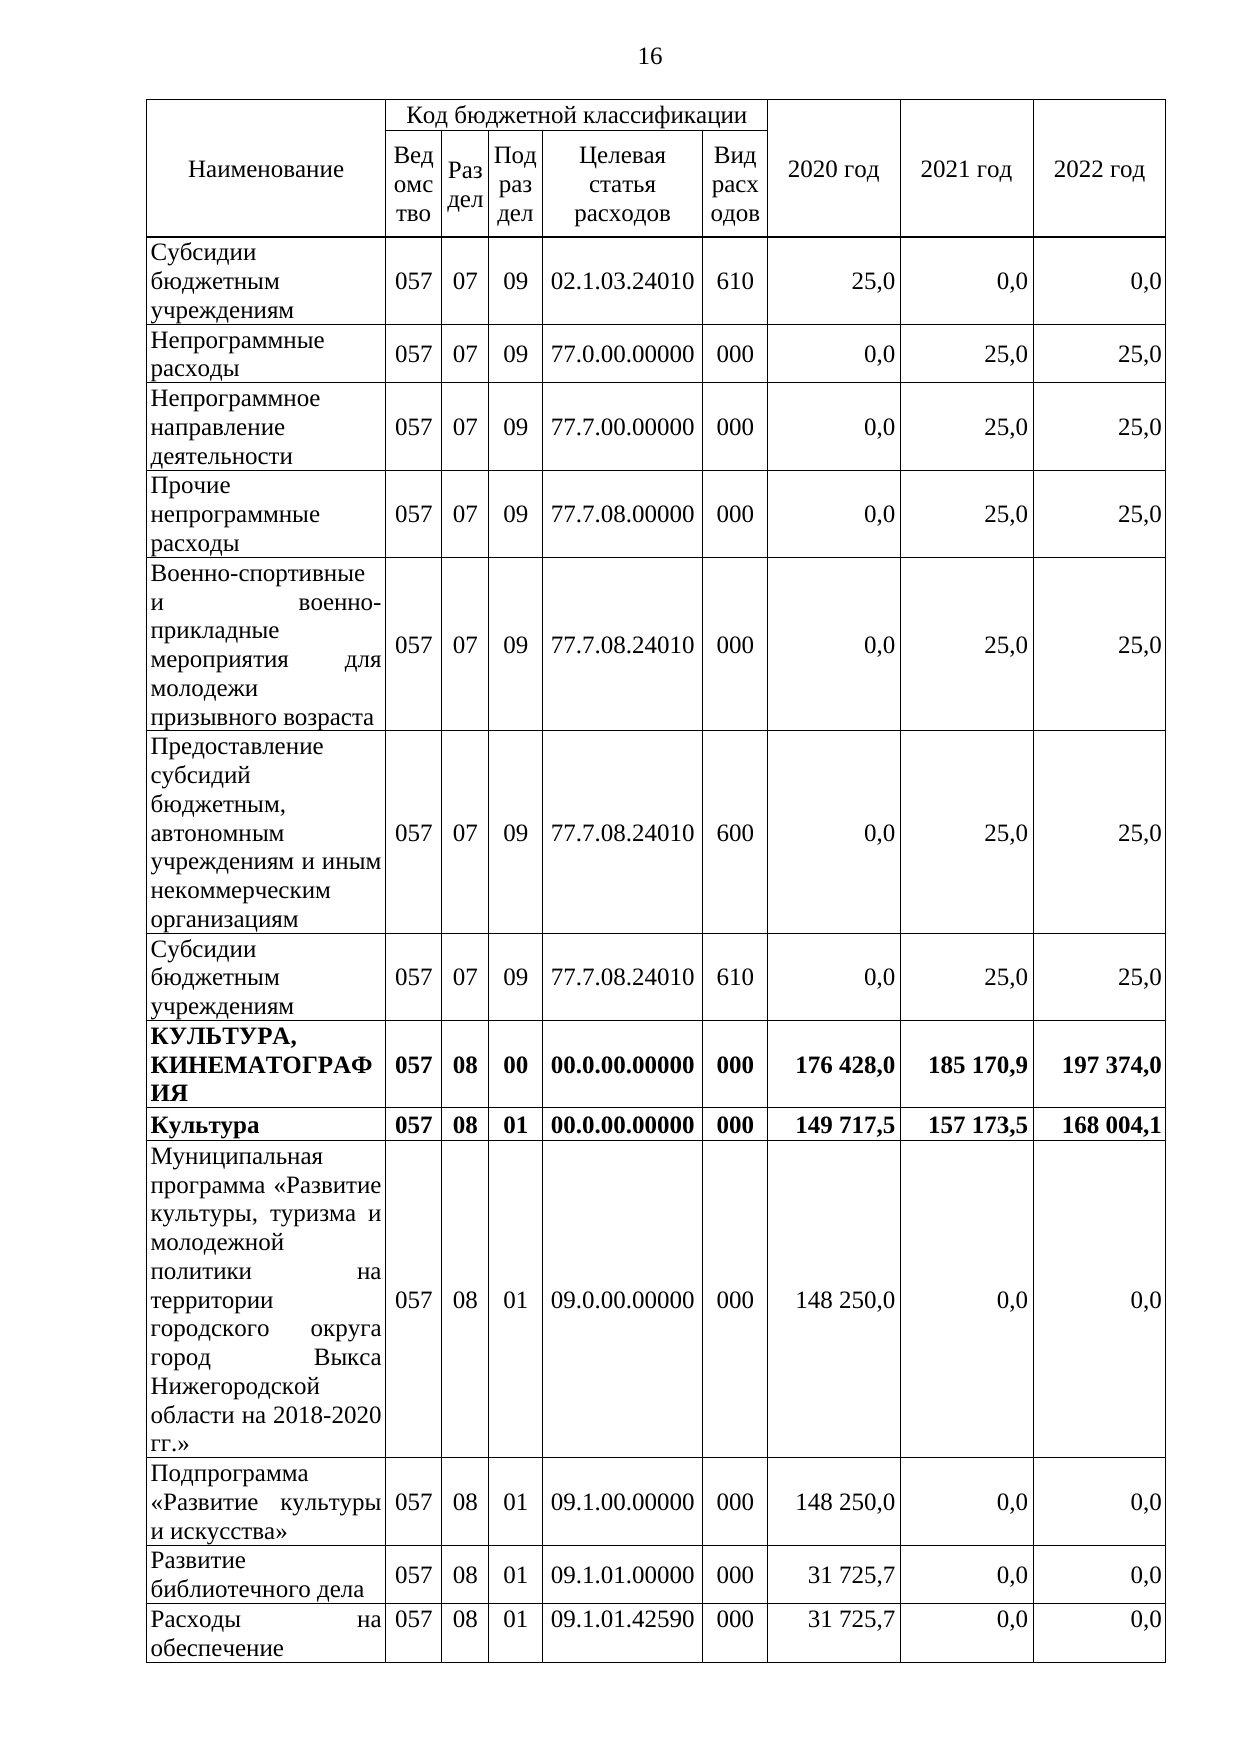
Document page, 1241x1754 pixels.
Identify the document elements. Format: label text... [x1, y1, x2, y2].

table_cell 610 [703, 934, 767, 1020]
table_cell 25,0 [1034, 325, 1165, 382]
table_cell 000 [703, 1604, 767, 1662]
table_cell 000 [703, 471, 767, 557]
table_cell 0,0 [768, 325, 900, 382]
table_cell 149 717,5 [768, 1108, 900, 1140]
table_cell Вид расходов [703, 131, 767, 236]
table_cell 08 [442, 1604, 488, 1662]
table_cell 000 [703, 558, 767, 730]
table_cell Непрограммное направление деятельности [147, 383, 385, 469]
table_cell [147, 1604, 385, 1662]
table_cell 07 [442, 731, 488, 933]
table_cell 25,0 [901, 731, 1033, 933]
table_cell 07 [442, 558, 488, 730]
table_cell КУЛЬТУРА, КИНЕМАТОГРАФИЯ [147, 1021, 385, 1107]
table_cell 0,0 [901, 1604, 1033, 1662]
table_cell 25,0 [1034, 731, 1165, 933]
table_cell 0,0 [901, 1141, 1033, 1457]
table_cell 057 [386, 1546, 441, 1603]
table_cell Раздел [442, 131, 488, 236]
table_cell 31 725,7 [768, 1546, 900, 1603]
table_cell 77.7.08.24010 [543, 558, 702, 730]
table_cell 09.1.01.00000 [543, 1546, 702, 1603]
table_cell 000 [703, 383, 767, 469]
table_cell 08 [442, 1458, 488, 1544]
table_cell 057 [386, 325, 441, 382]
table_cell 057 [386, 1021, 441, 1107]
table_cell 09.1.00.00000 [543, 1458, 702, 1544]
table_cell 25,0 [901, 934, 1033, 1020]
table_cell 057 [386, 1108, 441, 1140]
table_cell 0,0 [768, 934, 900, 1020]
table_header 2022 год [1034, 100, 1165, 236]
table_cell 09 [489, 731, 542, 933]
table_cell 600 [703, 731, 767, 933]
table_cell Ведомство [386, 131, 441, 236]
table_cell 01 [489, 1108, 542, 1140]
table_cell 0,0 [901, 1546, 1033, 1603]
table_cell 09.1.01.42590 [543, 1604, 702, 1662]
table_cell 09 [489, 471, 542, 557]
table_cell 157 173,5 [901, 1108, 1033, 1140]
table_cell 057 [386, 731, 441, 933]
table_cell 25,0 [768, 238, 900, 324]
table_cell 25,0 [901, 471, 1033, 557]
table_cell 000 [703, 1021, 767, 1107]
table_cell 0,0 [1034, 1458, 1165, 1544]
table_cell 148 250,0 [768, 1141, 900, 1457]
table_cell 07 [442, 383, 488, 469]
table_cell 00.0.00.00000 [543, 1108, 702, 1140]
table_cell Подпрограмма «Развитие культуры и искусства» [147, 1458, 385, 1544]
table_cell 09 [489, 383, 542, 469]
table_cell 77.7.08.24010 [543, 731, 702, 933]
table_cell Целевая статья расходов [543, 131, 702, 236]
table_cell 09 [489, 238, 542, 324]
table_cell 0,0 [901, 238, 1033, 324]
table_cell 07 [442, 934, 488, 1020]
table_cell 000 [703, 325, 767, 382]
table_cell 000 [703, 1546, 767, 1603]
table_cell 01 [489, 1546, 542, 1603]
table_cell 0,0 [768, 471, 900, 557]
table_cell 0,0 [901, 1458, 1033, 1544]
table_cell 01 [489, 1458, 542, 1544]
table_cell 08 [442, 1141, 488, 1457]
table_header Код бюджетной классификации [386, 100, 767, 130]
table_cell 07 [442, 471, 488, 557]
table_cell 08 [442, 1108, 488, 1140]
table_cell 057 [386, 934, 441, 1020]
table_cell Культура [147, 1108, 385, 1140]
table_cell 00 [489, 1021, 542, 1107]
table_cell 148 250,0 [768, 1458, 900, 1544]
table_cell 000 [703, 1108, 767, 1140]
table_cell 08 [442, 1546, 488, 1603]
table_cell Военно-спортивные и военно-прикладные мероприятия для молодежи призывного возраста [147, 558, 385, 730]
table_cell 057 [386, 558, 441, 730]
table_cell 0,0 [768, 383, 900, 469]
table_cell 31 725,7 [768, 1604, 900, 1662]
table_cell 0,0 [768, 731, 900, 933]
table_cell 176 428,0 [768, 1021, 900, 1107]
table_cell 057 [386, 383, 441, 469]
table_cell 197 374,0 [1034, 1021, 1165, 1107]
table_cell 0,0 [768, 558, 900, 730]
table_cell Предоставление субсидий бюджетным, автономным учреждениям и иным некоммерческим организациям [147, 731, 385, 933]
table_cell 25,0 [1034, 471, 1165, 557]
table_cell 610 [703, 238, 767, 324]
table_cell Прочие непрограммные расходы [147, 471, 385, 557]
table_cell 25,0 [901, 383, 1033, 469]
table_cell 0,0 [1034, 1604, 1165, 1662]
table_cell 185 170,9 [901, 1021, 1033, 1107]
table_cell 09 [489, 934, 542, 1020]
table_cell 057 [386, 471, 441, 557]
table_cell 057 [386, 1458, 441, 1544]
table_cell 77.0.00.00000 [543, 325, 702, 382]
table_cell 0,0 [1034, 1141, 1165, 1457]
table_cell 0,0 [1034, 238, 1165, 324]
table_header Наименование [147, 100, 385, 236]
table_cell Непрограммные расходы [147, 325, 385, 382]
table_cell 77.7.08.00000 [543, 471, 702, 557]
table_cell 07 [442, 325, 488, 382]
table_cell Субсидии бюджетным учреждениям [147, 934, 385, 1020]
table_cell 09 [489, 325, 542, 382]
table_cell 25,0 [1034, 934, 1165, 1020]
table_cell 09.0.00.00000 [543, 1141, 702, 1457]
table_cell 08 [442, 1021, 488, 1107]
table_cell Субсидии бюджетным учреждениям [147, 238, 385, 324]
table_cell 25,0 [1034, 558, 1165, 730]
table_cell 057 [386, 1604, 441, 1662]
table_cell 057 [386, 238, 441, 324]
table_cell 25,0 [901, 325, 1033, 382]
table_cell 07 [442, 238, 488, 324]
table_cell 168 004,1 [1034, 1108, 1165, 1140]
table_cell 01 [489, 1141, 542, 1457]
table_cell Подраздел [489, 131, 542, 236]
table_cell 77.7.00.00000 [543, 383, 702, 469]
table_cell 0,0 [1034, 1546, 1165, 1603]
table_cell Муниципальная программа «Развитие культуры, туризма и молодежной политики на территории городского округа город Выкса Нижегородской области на 2018-2020 гг.» [147, 1141, 385, 1457]
table_cell 25,0 [901, 558, 1033, 730]
table_cell Развитие библиотечного дела [147, 1546, 385, 1603]
table_header 2021 год [901, 100, 1033, 236]
table_cell 02.1.03.24010 [543, 238, 702, 324]
table_cell 25,0 [1034, 383, 1165, 469]
table_cell 00.0.00.00000 [543, 1021, 702, 1107]
table_cell 000 [703, 1141, 767, 1457]
table_header 2020 год [768, 100, 900, 236]
table_cell 09 [489, 558, 542, 730]
table_cell 77.7.08.24010 [543, 934, 702, 1020]
table_cell 057 [386, 1141, 441, 1457]
table_cell 000 [703, 1458, 767, 1544]
table_cell 01 [489, 1604, 542, 1662]
